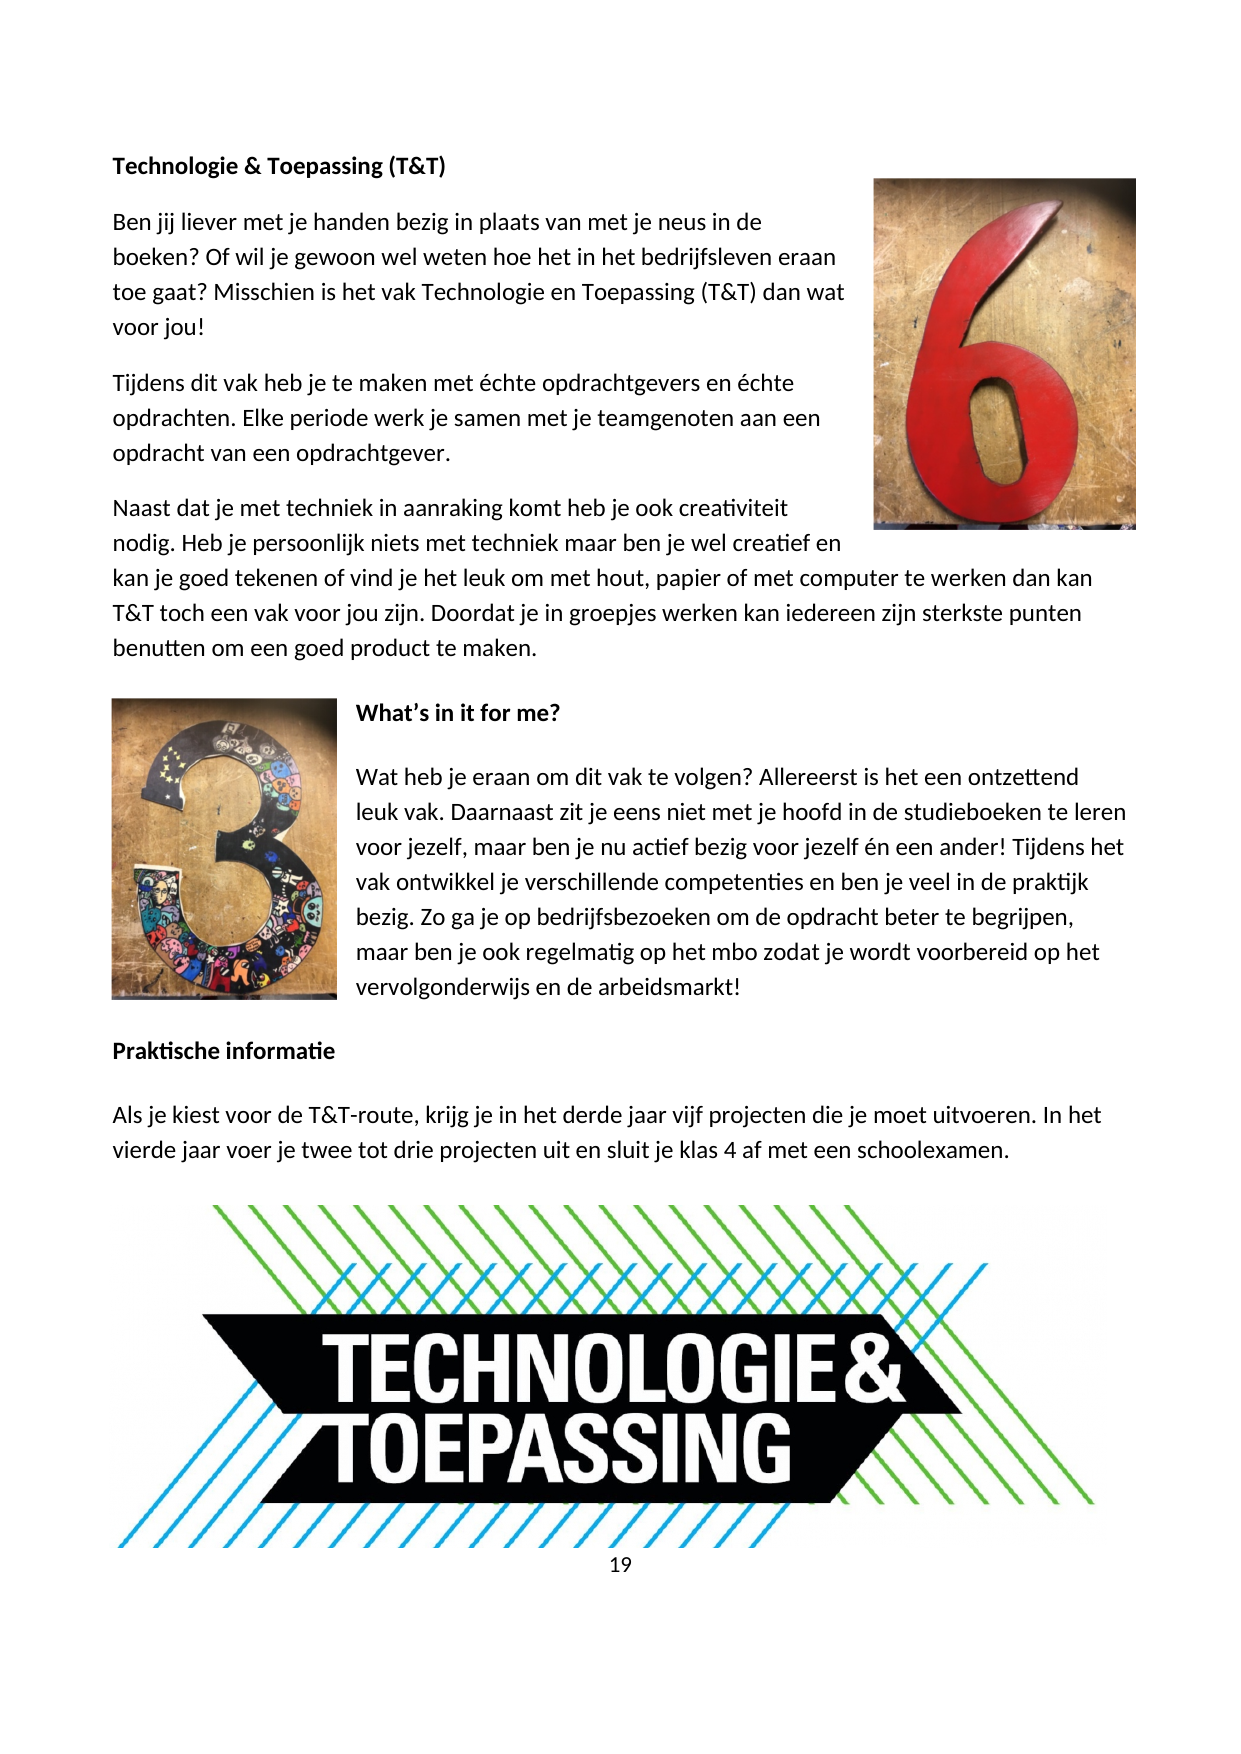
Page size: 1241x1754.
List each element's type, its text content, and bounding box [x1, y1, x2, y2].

text Naast dat je met techniek in aanraking komt heb je ook creativiteit nodig. Heb je persoonlijk niets met techniek maar ben je wel creatief en kan je goed tekenen of vind je het leuk om met hout, papier of met computer te werken dan kan T&T toch een vak voor jou zijn. Doordat je in groepjes werken kan iedereen zijn sterkste punten benutten om een goed product te maken. [112, 492, 1128, 663]
text Wat heb je eraan om dit vak te volgen? Allereerst is het een ontzettend leuk vak. Daarnaast zit je eens niet met je hoofd in de studieboeken te leren voor jezelf, maar ben je nu actief bezig voor jezelf én een ander! Tijdens het vak ontwikkel je verschillende competenties en ben je veel in de praktijk bezig. Zo ga je op bedrijfsbezoeken om de opdracht beter te begrijpen, maar ben je ook regelmatig op het mbo zodat je wordt voorbereid op het vervolgonderwijs en de arbeidsmarkt! [112, 761, 1128, 1001]
text What’s in it for me? [112, 697, 1128, 727]
picture [874, 179, 1136, 530]
text Technologie & Toepassing (T&T) [112, 150, 1128, 181]
text Als je kiest voor de T&T-route, krijg je in het derde jaar vijf projecten die je moet uitvoeren. In het vierde jaar voer je twee tot drie projecten uit en sluit je klas 4 af met een schoolexamen. [112, 1099, 1128, 1165]
text Tijdens dit vak heb je te maken met échte opdrachtgevers en échte opdrachten. Elke periode werk je samen met je teamgenoten aan een opdracht van een opdrachtgever. [112, 367, 873, 467]
text Ben jij liever met je handen bezig in plaats van met je neus in de boeken? Of wil je gewoon wel weten hoe het in het bedrijfsleven eraan toe gaat? Misschien is het vak Technologie en Toepassing (T&T) dan wat voor jou! [112, 206, 873, 341]
picture [109, 1205, 1107, 1548]
text Praktische informatie [112, 1035, 1128, 1066]
picture [112, 699, 337, 1000]
